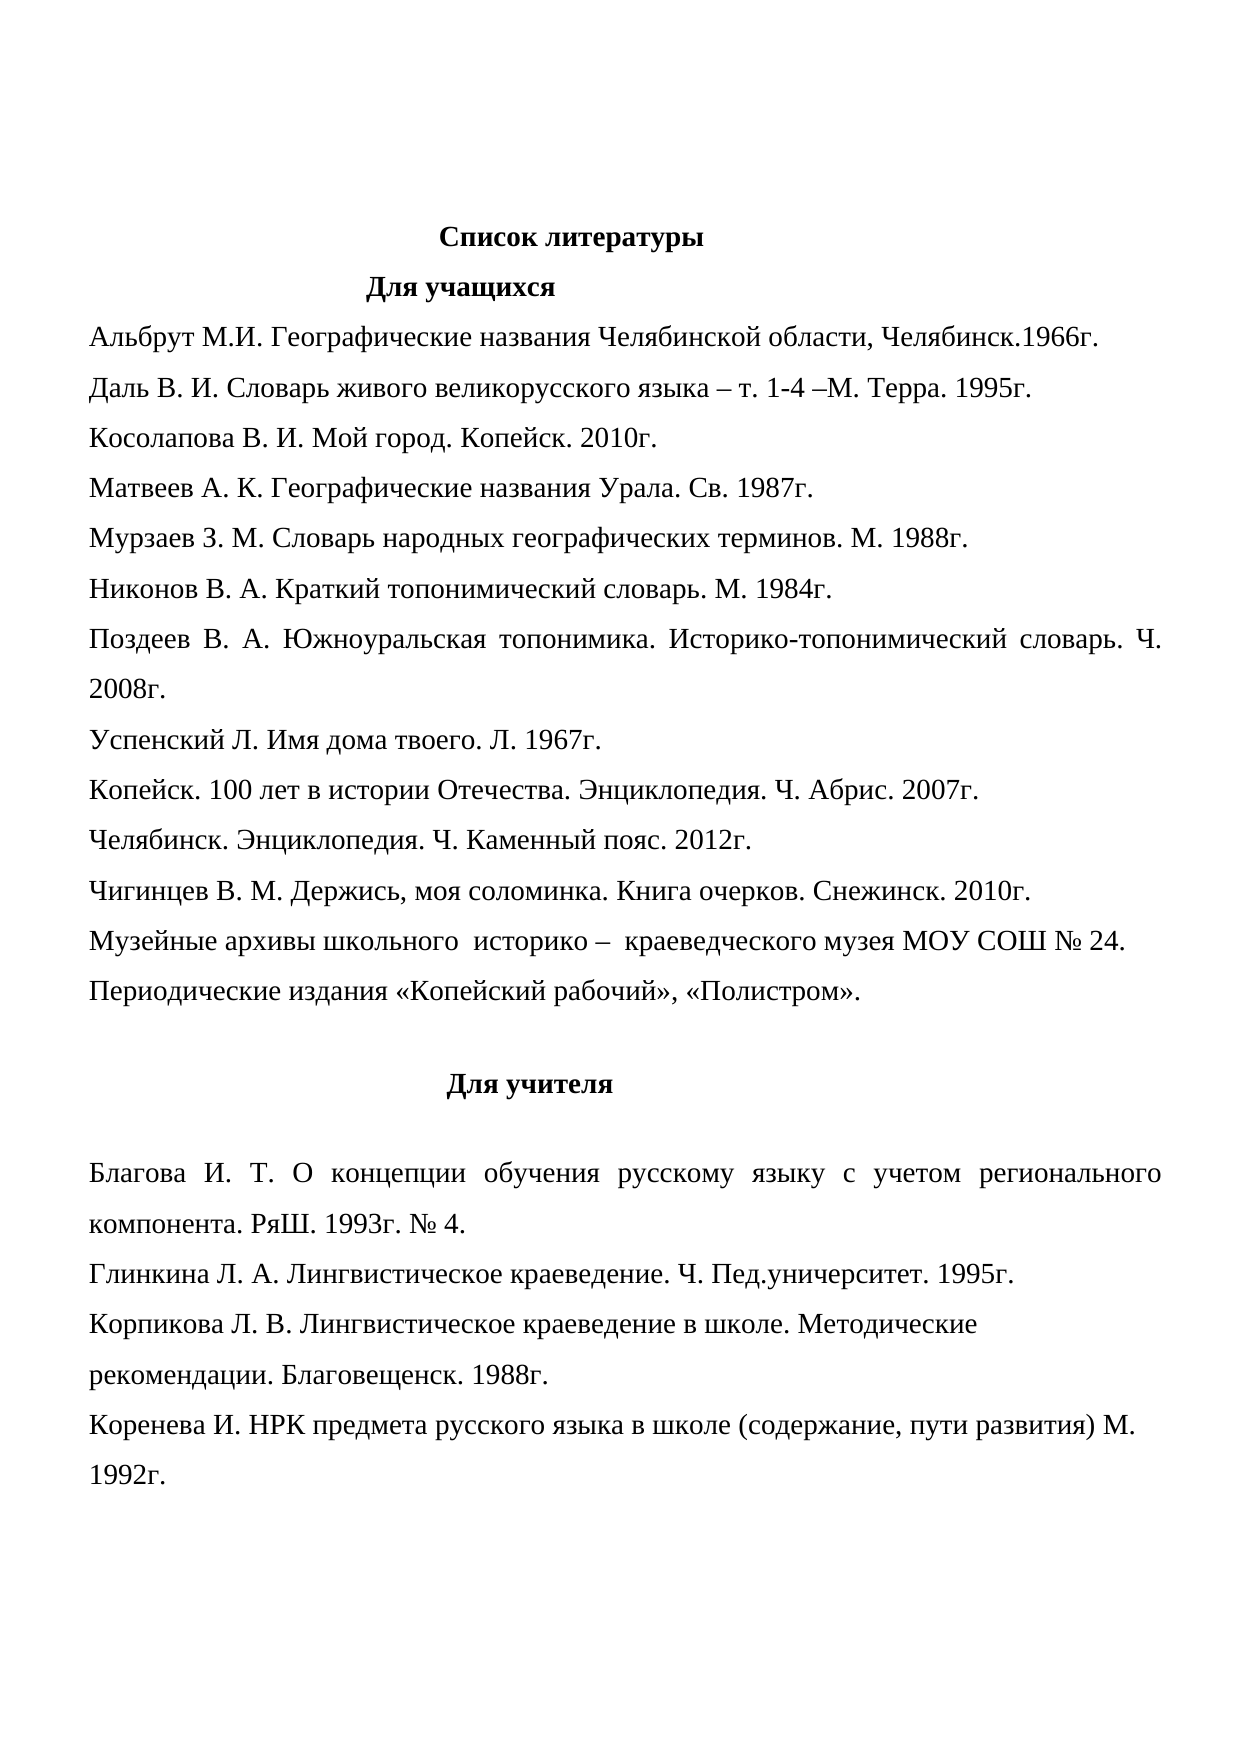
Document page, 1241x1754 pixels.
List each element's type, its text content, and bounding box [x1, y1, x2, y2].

text Никонов В. А. Краткий топонимический словарь. М. 1984г. [89, 571, 1163, 604]
text Для учителя [177, 1066, 1163, 1099]
text Чигинцев В. М. Держись, моя соломинка. Книга очерков. Снежинск. 2010г. [89, 873, 1163, 906]
text Мурзаев З. М. Словарь народных географических терминов. М. 1988г. [89, 521, 1163, 554]
text Список литературы [89, 219, 1163, 252]
text Даль В. И. Словарь живого великорусского языка – т. 1-4 –М. Терра. 1995г. [89, 370, 1163, 403]
text Косолапова В. И. Мой город. Копейск. 2010г. [89, 420, 1163, 453]
text Успенский Л. Имя дома твоего. Л. 1967г. [89, 722, 1163, 755]
text Поздеев В. А. Южноуральская топонимика. Историко-топонимический словарь. Ч. 2008г. [89, 621, 1163, 705]
text Челябинск. Энциклопедия. Ч. Каменный пояс. 2012г. [89, 822, 1163, 856]
text Благова И. Т. О концепции обучения русскому языку с учетом регионального компонента. РяШ. 1993г. № 4. [89, 1156, 1163, 1239]
text Корпикова Л. В. Лингвистическое краеведение в школе. Методические рекомендации. Благовещенск. 1988г. [89, 1306, 1163, 1390]
text Глинкина Л. А. Лингвистическое краеведение. Ч. Пед.уничерситет. 1995г. [89, 1256, 1163, 1290]
text Альбрут М.И. Географические названия Челябинской области, Челябинск.1966г. [89, 319, 1163, 353]
text Коренева И. НРК предмета русского языка в школе (содержание, пути развития) М. 1992г. [89, 1407, 1163, 1491]
text Периодические издания «Копейский рабочий», «Полистром». [89, 973, 1163, 1007]
text Матвеев А. К. Географические названия Урала. Св. 1987г. [89, 470, 1163, 504]
text Музейные архивы школьного историко – краеведческого музея МОУ СОШ № 24. [89, 923, 1163, 957]
text Для учащихся [89, 269, 1163, 303]
text Копейск. 100 лет в истории Отечества. Энциклопедия. Ч. Абрис. 2007г. [89, 772, 1163, 806]
